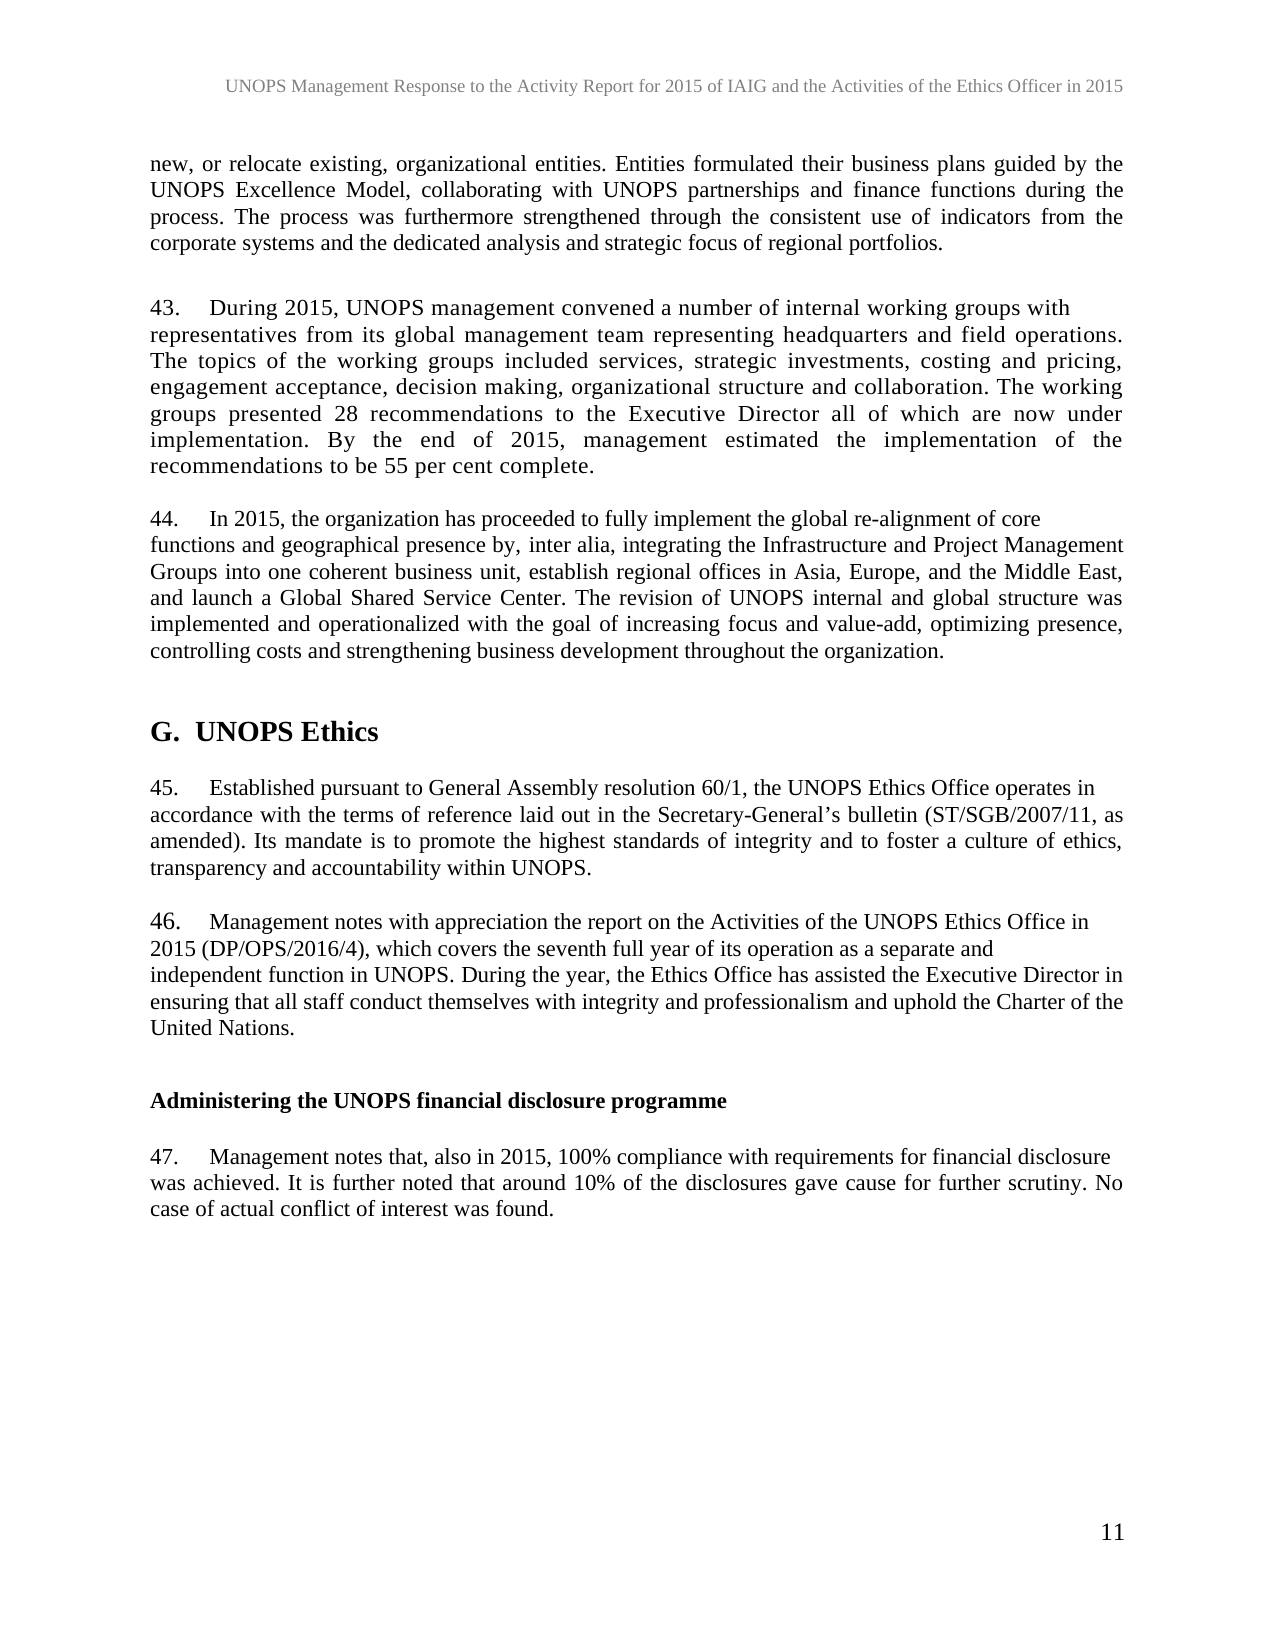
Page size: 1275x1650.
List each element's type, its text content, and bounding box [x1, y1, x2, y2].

list Management notes that, also in 2015, 100% compliance with requirements for financial disclosure [150, 1143, 1125, 1169]
list Established pursuant to General Assembly resolution 60/1, the UNOPS Ethics Office operates in [150, 774, 1125, 801]
text independent function in UNOPS. During the year, the Ethics Office has assisted the Executive Director in ensuring that all staff conduct themselves with integrity and professionalism and uphold the Charter of the United Nations. [150, 961, 1125, 1040]
subtitle Administering the UNOPS financial disclosure programme [150, 1088, 1125, 1114]
text accordance with the terms of reference laid out in the Secretary-General’s bulletin (ST/SGB/2007/11, as amended). Its mandate is to promote the highest standards of integrity and to foster a culture of ethics, transparency and accountability within UNOPS. [150, 801, 1125, 880]
text functions and geographical presence by, inter alia, integrating the Infrastructure and Project Management Groups into one coherent business unit, establish regional offices in Asia, Europe, and the Middle East, and launch a Global Shared Service Center. The revision of UNOPS internal and global structure was implemented and operationalized with the goal of increasing focus and value-add, optimizing presence, controlling costs and strengthening business development throughout the organization. [150, 531, 1125, 663]
list In 2015, the organization has proceeded to fully implement the global re-alignment of core [150, 505, 1125, 531]
text representatives from its global management team representing headquarters and field operations. The topics of the working groups included services, strategic investments, costing and pricing, engagement acceptance, decision making, organizational structure and collaboration. The working groups presented 28 recommendations to the Executive Director all of which are now under implementation. By the end of 2015, management estimated the implementation of the recommendations to be 55 per cent complete. [150, 321, 1125, 479]
subtitle UNOPS Ethics [150, 714, 1125, 748]
list During 2015, UNOPS management convened a number of internal working groups with [150, 294, 1125, 321]
text 2015 (DP/OPS/2016/4), which covers the seventh full year of its operation as a separate and [150, 935, 1125, 961]
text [150, 150, 1125, 255]
list Management notes with appreciation the report on the Activities of the UNOPS Ethics Office in [150, 906, 1125, 935]
text was achieved. It is further noted that around 10% of the disclosures gave cause for further scrutiny. No case of actual conflict of interest was found. [150, 1169, 1125, 1222]
